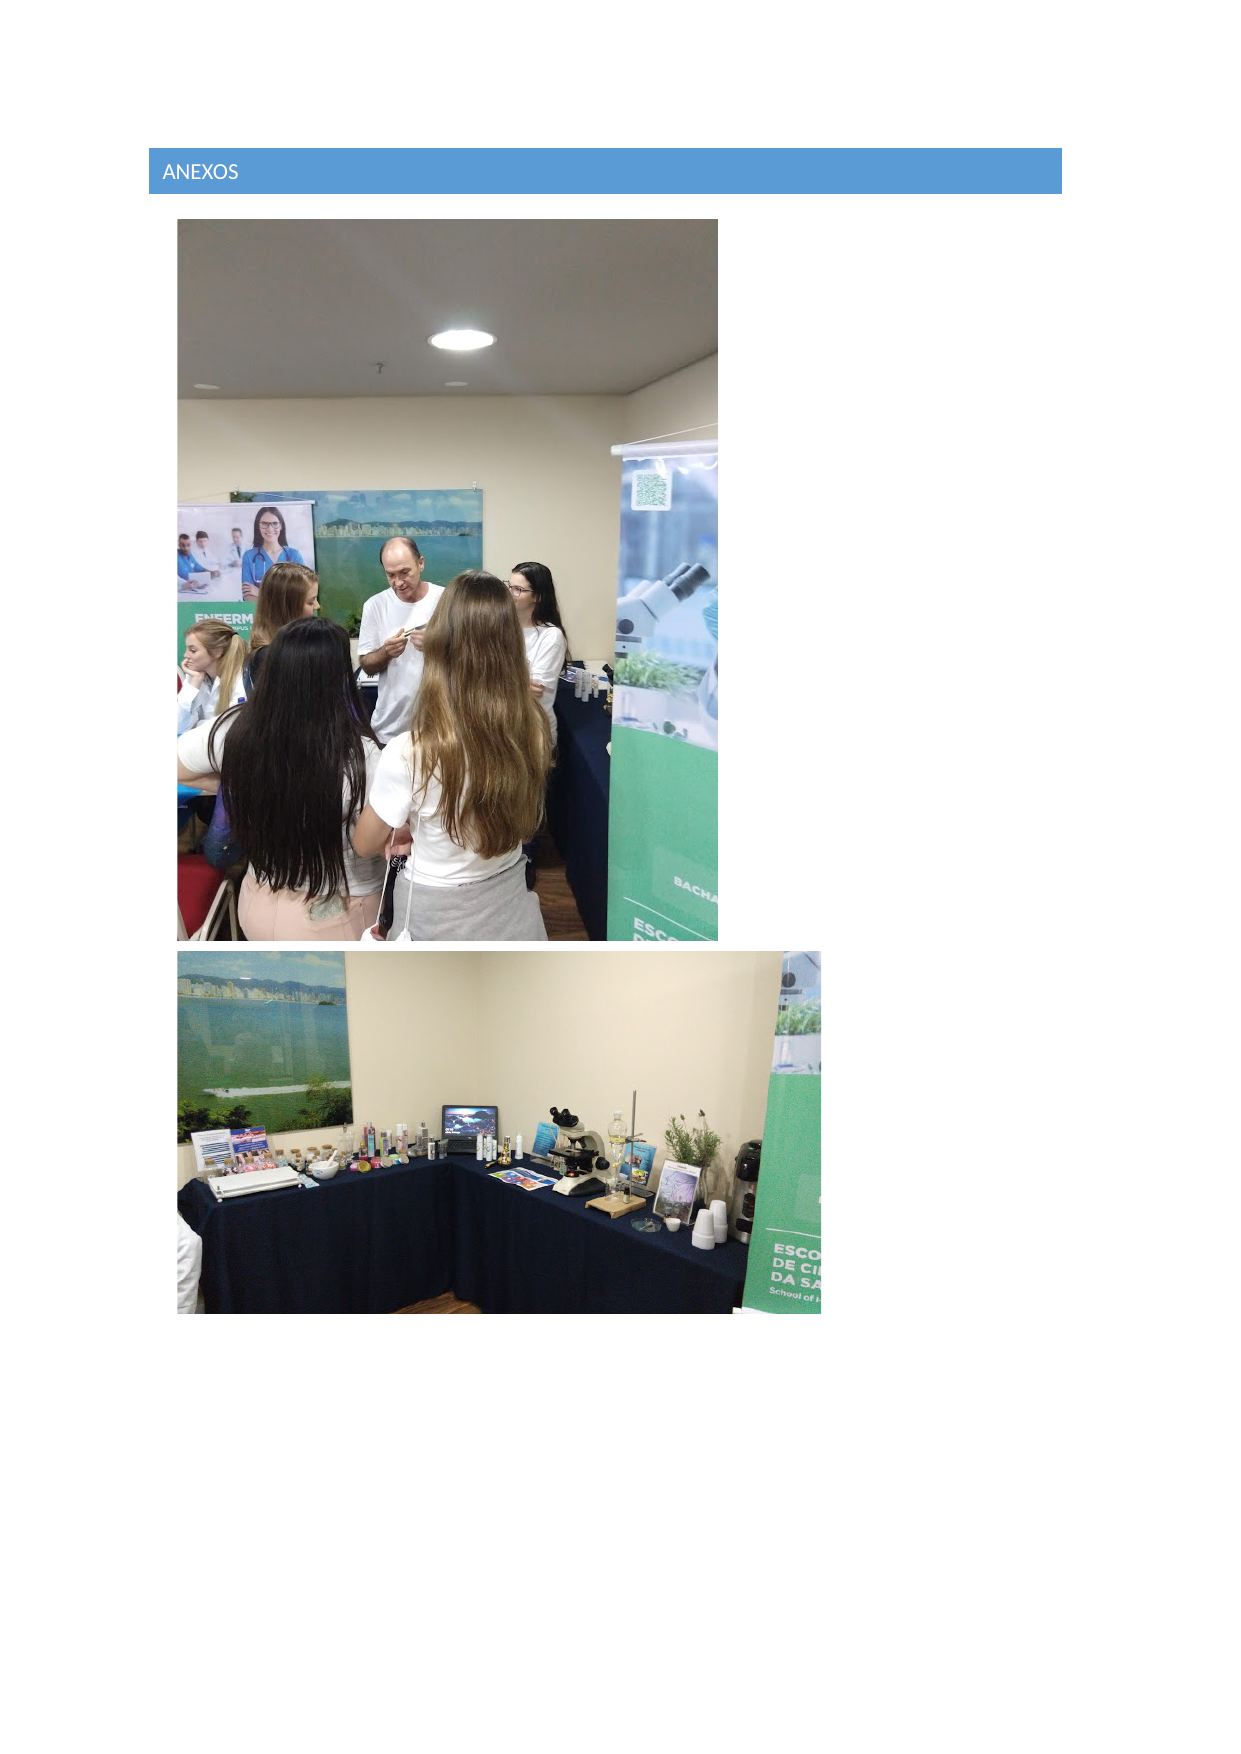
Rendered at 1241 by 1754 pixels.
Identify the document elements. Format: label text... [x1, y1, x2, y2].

text ANEXOS [150, 149, 1061, 193]
picture [177, 219, 718, 941]
picture [177, 951, 822, 1314]
